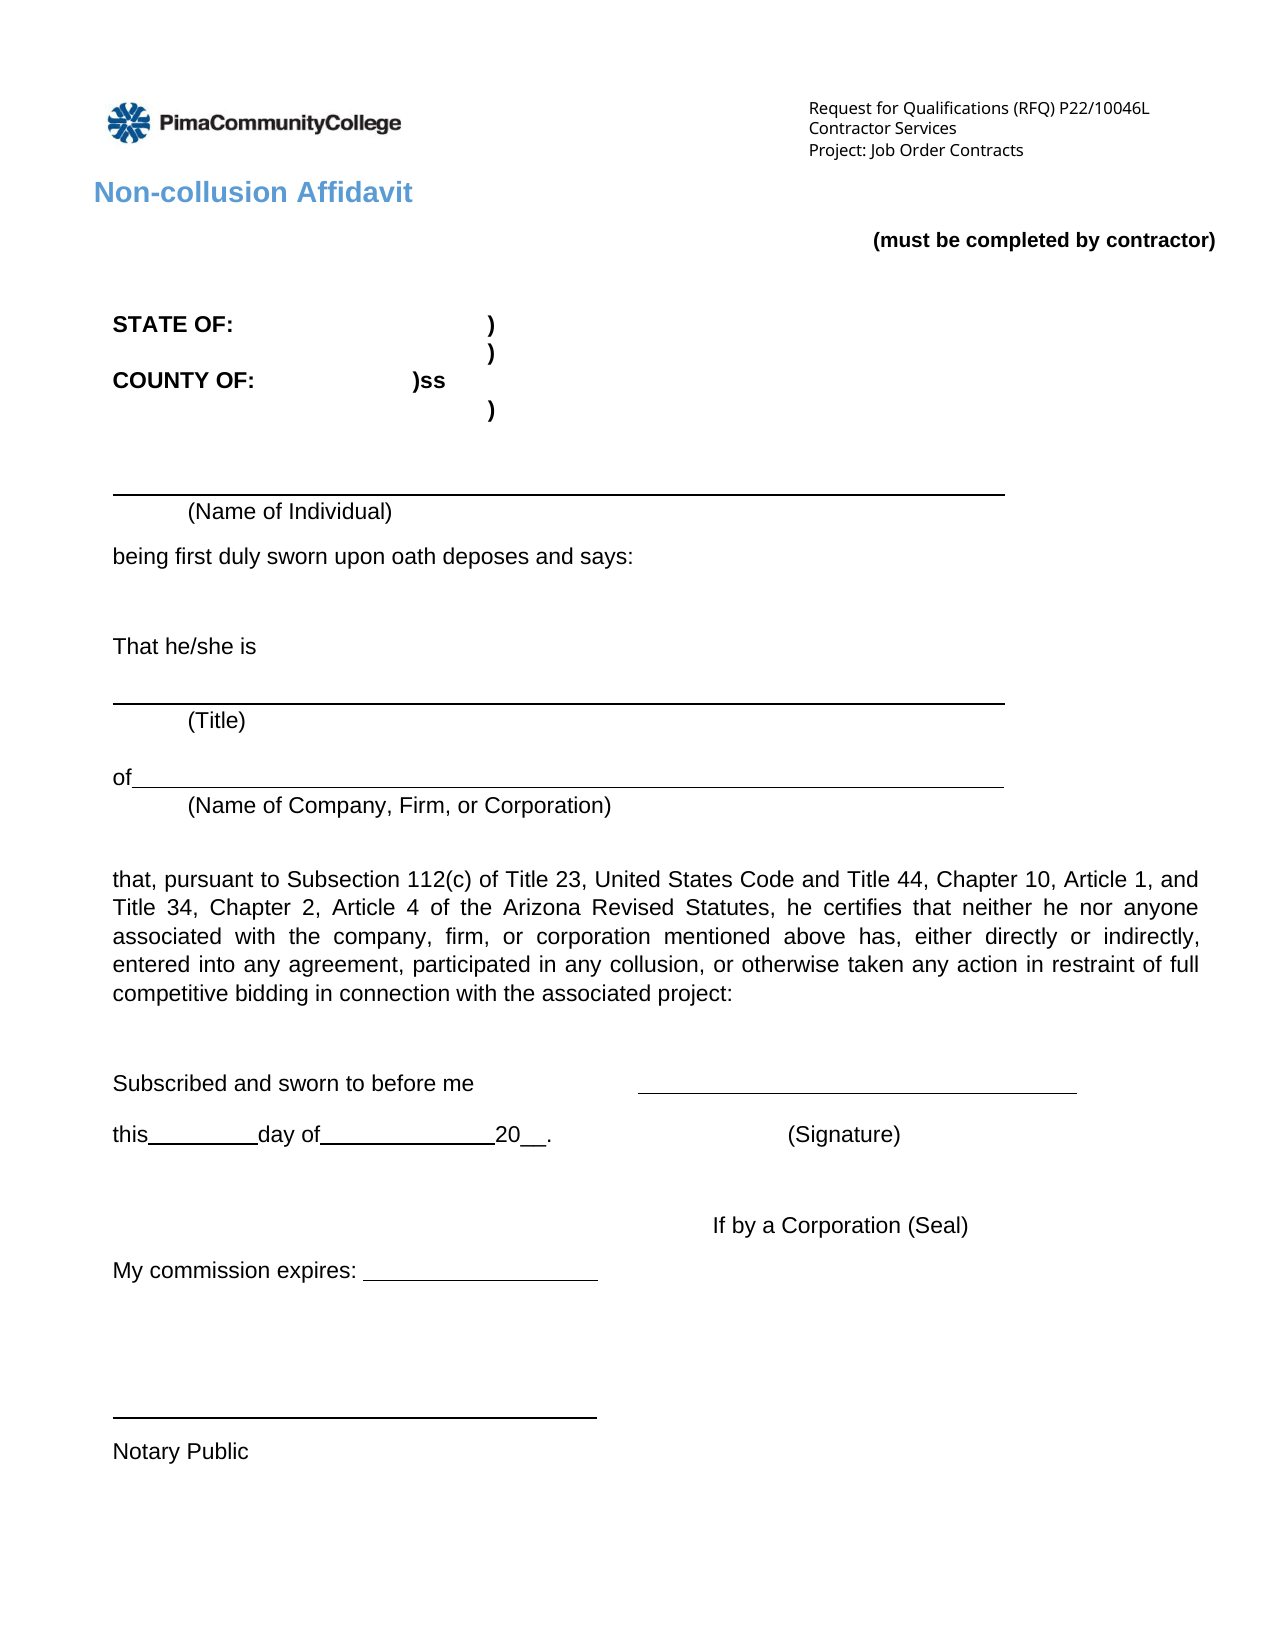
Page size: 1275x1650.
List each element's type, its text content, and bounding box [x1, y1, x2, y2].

text My commission expires: [112, 1257, 1225, 1284]
text of (Name of Company, Firm, or Corporation) [112, 764, 1005, 819]
text STATE OF: ) [112, 311, 1225, 337]
text ) [487, 339, 1225, 366]
text (must be completed by contractor) [860, 228, 1225, 252]
text that, pursuant to Subsection 112(c) of Title 23, United States Code and Title 44, Chapter 10, Article 1, and Title 34, Chapter 2, Article 4 of the Arizona Revised Statutes, he certifies that neither he nor anyone associated with the company, firm, or corporation mentioned above has, either directly or indirectly, entered into any agreement, participated in any collusion, or otherwise taken any action in restraint of full competitive bidding in connection with the associated project: [112, 866, 1200, 1006]
text (Title) [187, 704, 1225, 733]
text If by a Corporation (Seal) [712, 1212, 1225, 1239]
text (Name of Individual) [187, 494, 1225, 524]
text Subscribed and sworn to before me this day of 20__. (Signature) [112, 1070, 1077, 1147]
text COUNTY OF: )ss [112, 367, 1225, 394]
text ) [48, 396, 935, 422]
picture [105, 95, 402, 149]
text That he/she is [112, 633, 1225, 660]
subtitle Non-collusion Affidavit [94, 175, 1048, 208]
text being first duly sworn upon oath deposes and says: [112, 543, 1225, 569]
text Notary Public [112, 1438, 1225, 1464]
